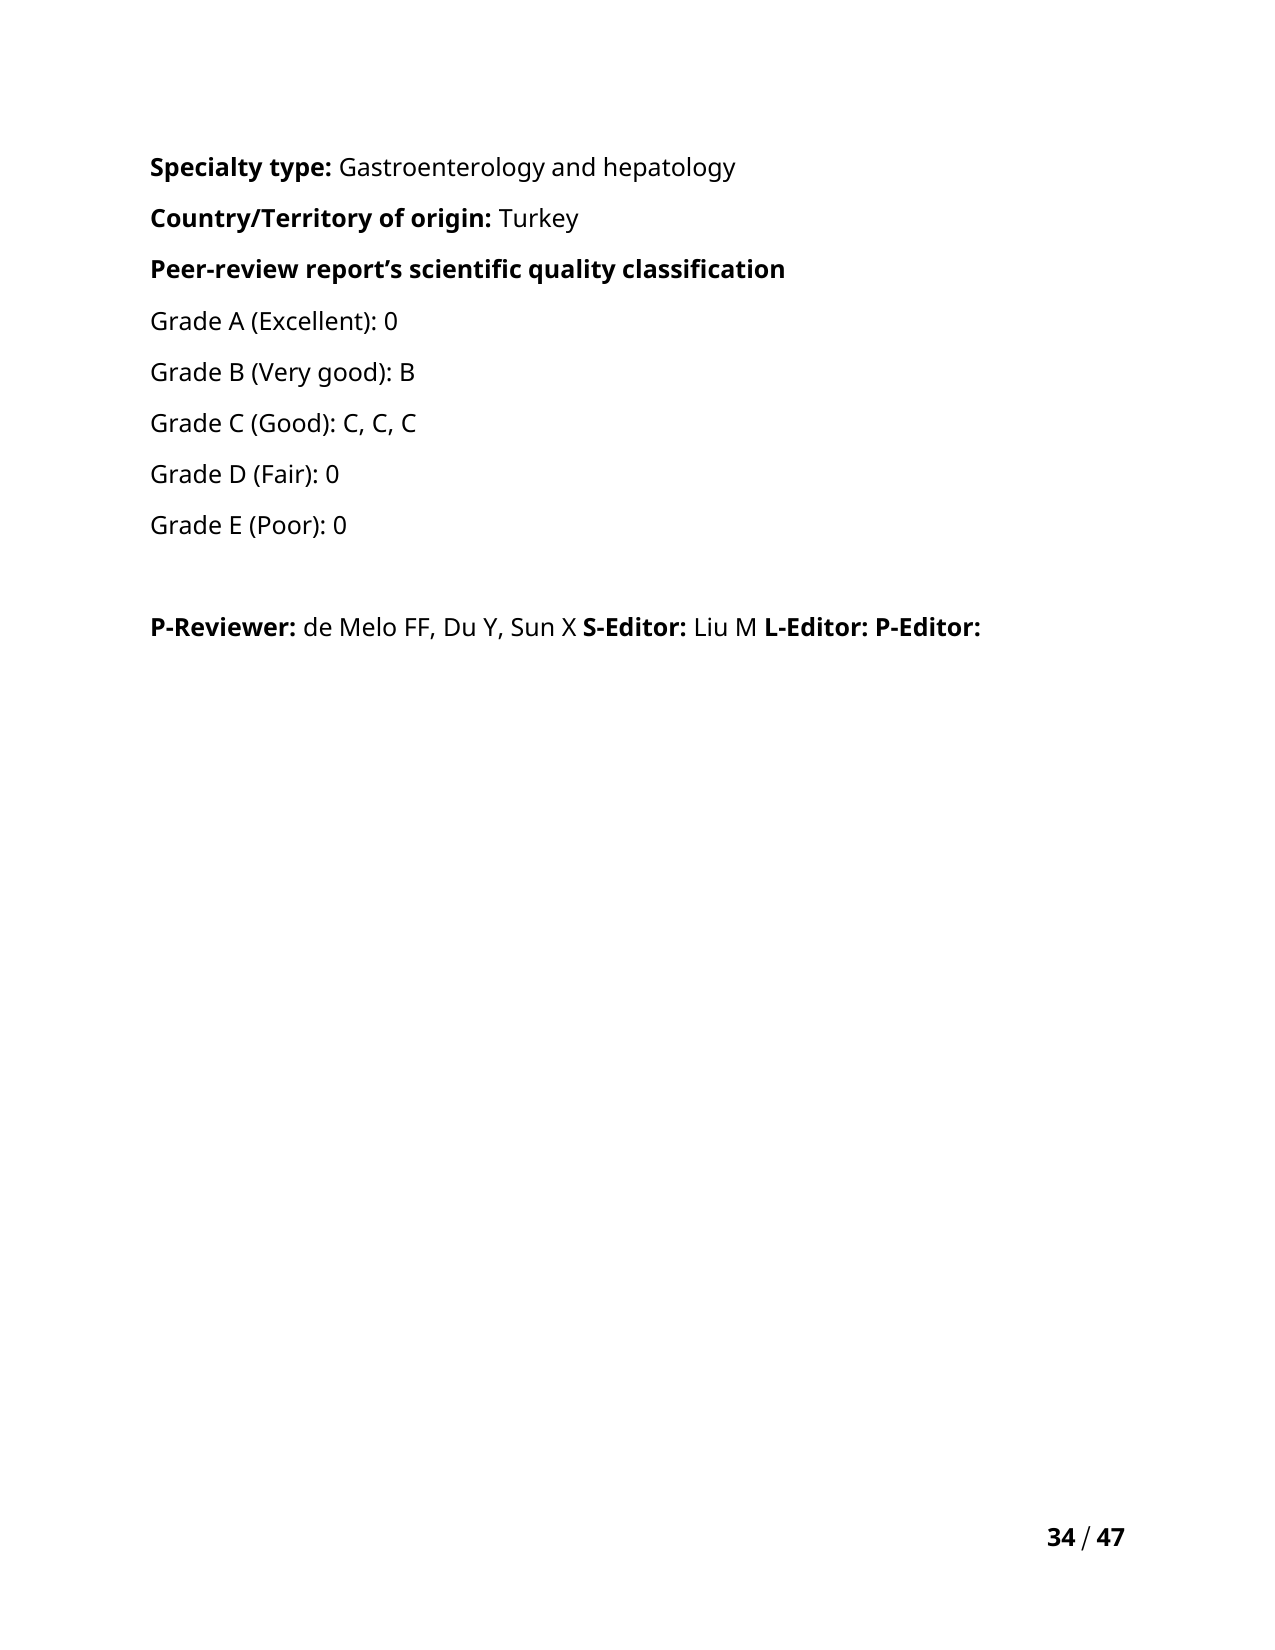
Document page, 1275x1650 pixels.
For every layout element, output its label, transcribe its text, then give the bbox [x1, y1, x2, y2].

text Specialty type: Gastroenterology and hepatology [150, 150, 1125, 184]
text Grade E (Poor): 0 [150, 507, 1125, 541]
text P-Reviewer: de Melo FF, Du Y, Sun X S-Editor: Liu M L-Editor: P-Editor: [150, 609, 1125, 643]
text Country/Territory of origin: Turkey [150, 201, 1125, 235]
text Peer-review report’s scientific quality classification [150, 252, 1125, 286]
text Grade D (Fair): 0 [150, 456, 1125, 490]
text Grade B (Very good): B [150, 354, 1125, 388]
text Grade A (Excellent): 0 [150, 303, 1125, 337]
text Grade C (Good): C, C, C [150, 405, 1125, 439]
